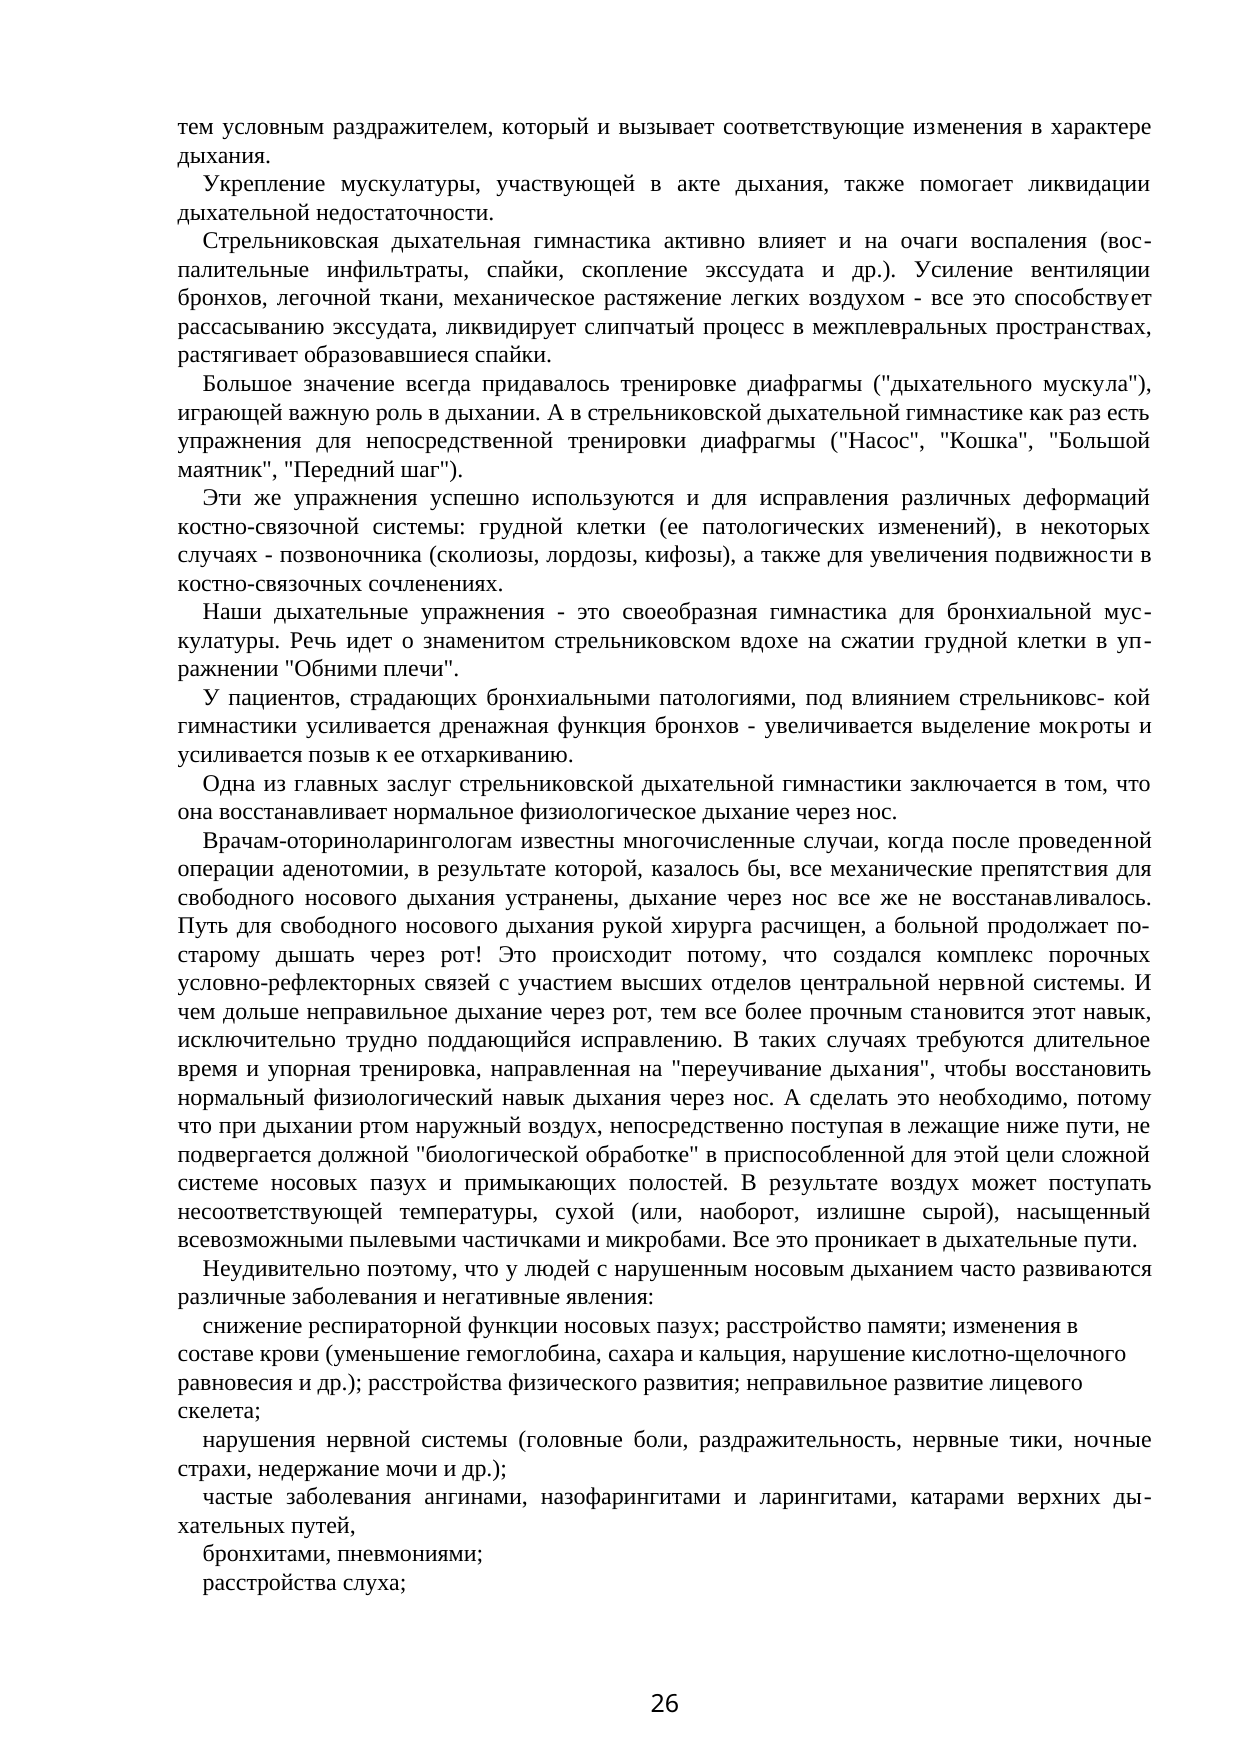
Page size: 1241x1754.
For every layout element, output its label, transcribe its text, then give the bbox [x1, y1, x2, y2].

text Большое значение всегда придавалось тренировке диафрагмы ("дыхательного мускула"), играющей важную роль в дыхании. А в стрельниковской дыхательной гимнастике как раз есть упражнения для непосредственной тренировки диафрагмы ("Насос", "Кошка", "Большой маятник", "Передний шаг"). [177, 369, 1152, 483]
text нарушения нервной системы (головные боли, раздражительность, нервные тики, ночные страхи, недержание мочи и др.); [177, 1425, 1152, 1482]
text Одна из главных заслуг стрельниковской дыхательной гимнастики заключается в том, что она восстанавливает нормальное физиологическое дыхание через нос. [177, 768, 1152, 825]
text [177, 112, 1152, 169]
text Стрельниковская дыхательная гимнастика активно влияет и на очаги воспаления (воспалительные инфильтраты, спайки, скопление экссудата и др.). Усиление вентиляции бронхов, легочной ткани, механическое растяжение легких воздухом - все это способствует рассасыванию экссудата, ликвидирует слипчатый процесс в межплевральных пространствах, растягивает образовавшиеся спайки. [177, 226, 1152, 369]
text Врачам-оториноларингологам известны многочисленные случаи, когда после проведенной операции аденотомии, в результате которой, казалось бы, все механические препятствия для свободного носового дыхания устранены, дыхание через нос все же не восстанавливалось. Путь для свободного носового дыхания рукой хирурга расчищен, а больной продолжает по-старому дышать через рот! Это происходит потому, что создался комплекс порочных условно-рефлекторных связей с участием высших отделов центральной нервной системы. И чем дольше неправильное дыхание через рот, тем все более прочным становится этот навык, исключительно трудно поддающийся исправлению. В таких случаях требуются длительное время и упорная тренировка, направленная на "переучивание дыхания", чтобы восстановить нормальный физиологический навык дыхания через нос. А сделать это необходимо, потому что при дыхании ртом наружный воздух, непосредственно поступая в лежащие ниже пути, не подвергается должной "биологической обработке" в приспособленной для этой цели сложной системе носовых пазух и примыкающих полостей. В результате воздух может поступать несоответствующей температуры, сухой (или, наоборот, излишне сырой), насыщенный всевозможными пылевыми частичками и микробами. Все это проникает в дыхательные пути. [177, 825, 1152, 1253]
text частые заболевания ангинами, назофарингитами и ларингитами, катарами верхних дыхательных путей, [177, 1482, 1152, 1539]
text У пациентов, страдающих бронхиальными патологиями, под влиянием стрельниковс- кой гимнастики усиливается дренажная функция бронхов - увеличивается выделение мокроты и усиливается позыв к ее отхаркиванию. [177, 683, 1152, 768]
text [202, 1539, 495, 1596]
text Неудивительно поэтому, что у людей с нарушенным носовым дыханием часто развиваются различные заболевания и негативные явления: [177, 1253, 1152, 1311]
text Наши дыхательные упражнения - это своеобразная гимнастика для бронхиальной мускулатуры. Речь идет о знаменитом стрельниковском вдохе на сжатии грудной клетки в упражнении "Обними плечи". [177, 597, 1152, 683]
text Укрепление мускулатуры, участвующей в акте дыхания, также помогает ликвидации дыхательной недостаточности. [177, 169, 1152, 226]
text снижение респираторной функции носовых пазух; расстройство памяти; изменения в составе крови (уменьшение гемоглобина, сахара и кальция, нарушение кислотно-щелочного равновесия и др.); расстройства физического развития; неправильное развитие лицевого скелета; [177, 1311, 1152, 1425]
text Эти же упражнения успешно используются и для исправления различных деформаций костно-связочной системы: грудной клетки (ее патологических изменений), в некоторых случаях - позвоночника (сколиозы, лордозы, кифозы), а также для увеличения подвижности в костно-связочных сочленениях. [177, 483, 1152, 597]
